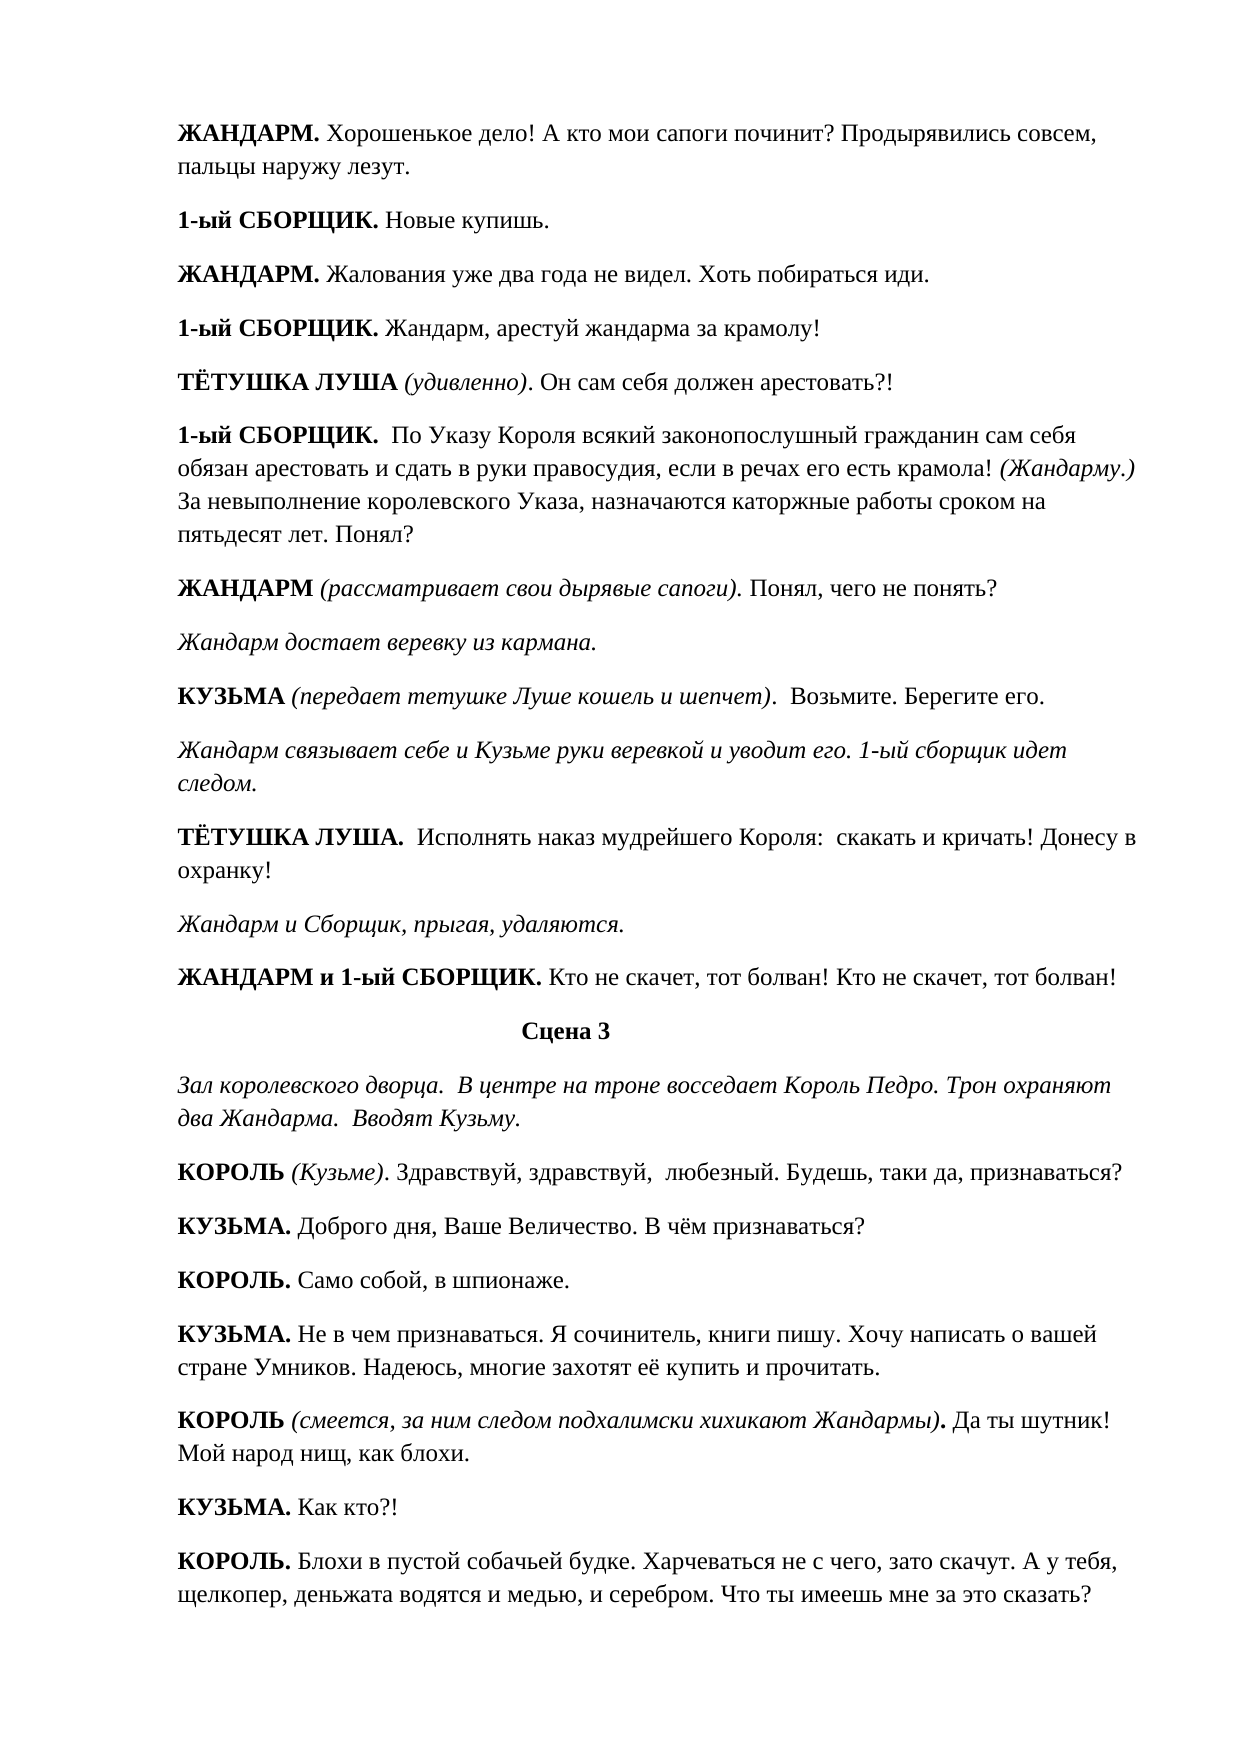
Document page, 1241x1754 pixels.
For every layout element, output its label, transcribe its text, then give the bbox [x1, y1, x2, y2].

text 1-ый СБОРЩИК. По Указу Короля всякий законопослушный гражданин сам себя обязан арестовать и сдать в руки правосудия, если в речах его есть крамола! (Жандарму.) За невыполнение королевского Указа, назначаются каторжные работы сроком на пятьдесят лет. Понял? [177, 420, 1152, 548]
text КУЗЬМА. Как кто?! [177, 1492, 1152, 1521]
text КУЗЬМА (передает тетушке Луше кошель и шепчет). Возьмите. Берегите его. [177, 681, 1152, 710]
text КОРОЛЬ. Само собой, в шпионаже. [177, 1265, 1152, 1293]
text Зал королевского дворца. В центре на троне восседает Король Педро. Трон охраняют два Жандарма. Вводят Кузьму. [177, 1070, 1152, 1132]
text ТЁТУШКА ЛУША (удивленно). Он сам себя должен арестовать?! [177, 367, 1152, 395]
text КОРОЛЬ (Кузьме). Здравствуй, здравствуй, любезный. Будешь, таки да, признаваться? [177, 1157, 1152, 1186]
text Жандарм достает веревку из кармана. [177, 627, 1152, 656]
text 1-ый СБОРЩИК. Новые купишь. [177, 205, 1152, 234]
text ЖАНДАРМ. Жалования уже два года не видел. Хоть побираться иди. [177, 259, 1152, 288]
text ЖАНДАРМ (рассматривает свои дырявые сапоги). Понял, чего не понять? [177, 573, 1152, 602]
text ТЁТУШКА ЛУША. Исполнять наказ мудрейшего Короля: скакать и кричать! Донесу в охранку! [177, 822, 1152, 883]
text Сцена 3 [177, 1016, 1152, 1045]
text Жандарм и Сборщик, прыгая, удаляются. [177, 909, 1152, 937]
text ЖАНДАРМ и 1-ый СБОРЩИК. Кто не скачет, тот болван! Кто не скачет, тот болван! [177, 962, 1152, 991]
text 1-ый СБОРЩИК. Жандарм, арестуй жандарма за крамолу! [177, 313, 1152, 341]
text КУЗЬМА. Доброго дня, Ваше Величество. В чём признаваться? [177, 1211, 1152, 1240]
text ЖАНДАРМ. Хорошенькое дело! А кто мои сапоги починит? Продырявились совсем, пальцы наружу лезут. [177, 118, 1152, 180]
text Жандарм связывает себе и Кузьме руки веревкой и уводит его. 1-ый сборщик идет следом. [177, 735, 1152, 797]
text КУЗЬМА. Не в чем признаваться. Я сочинитель, книги пишу. Хочу написать о вашей стране Умников. Надеюсь, многие захотят её купить и прочитать. [177, 1319, 1152, 1380]
text КОРОЛЬ (смеется, за ним следом подхалимски хихикают Жандармы). Да ты шутник! Мой народ нищ, как блохи. [177, 1406, 1152, 1467]
text КОРОЛЬ. Блохи в пустой собачьей будке. Харчеваться не с чего, зато скачут. А у тебя, щелкопер, деньжата водятся и медью, и серебром. Что ты имеешь мне за это сказать? [177, 1546, 1152, 1608]
